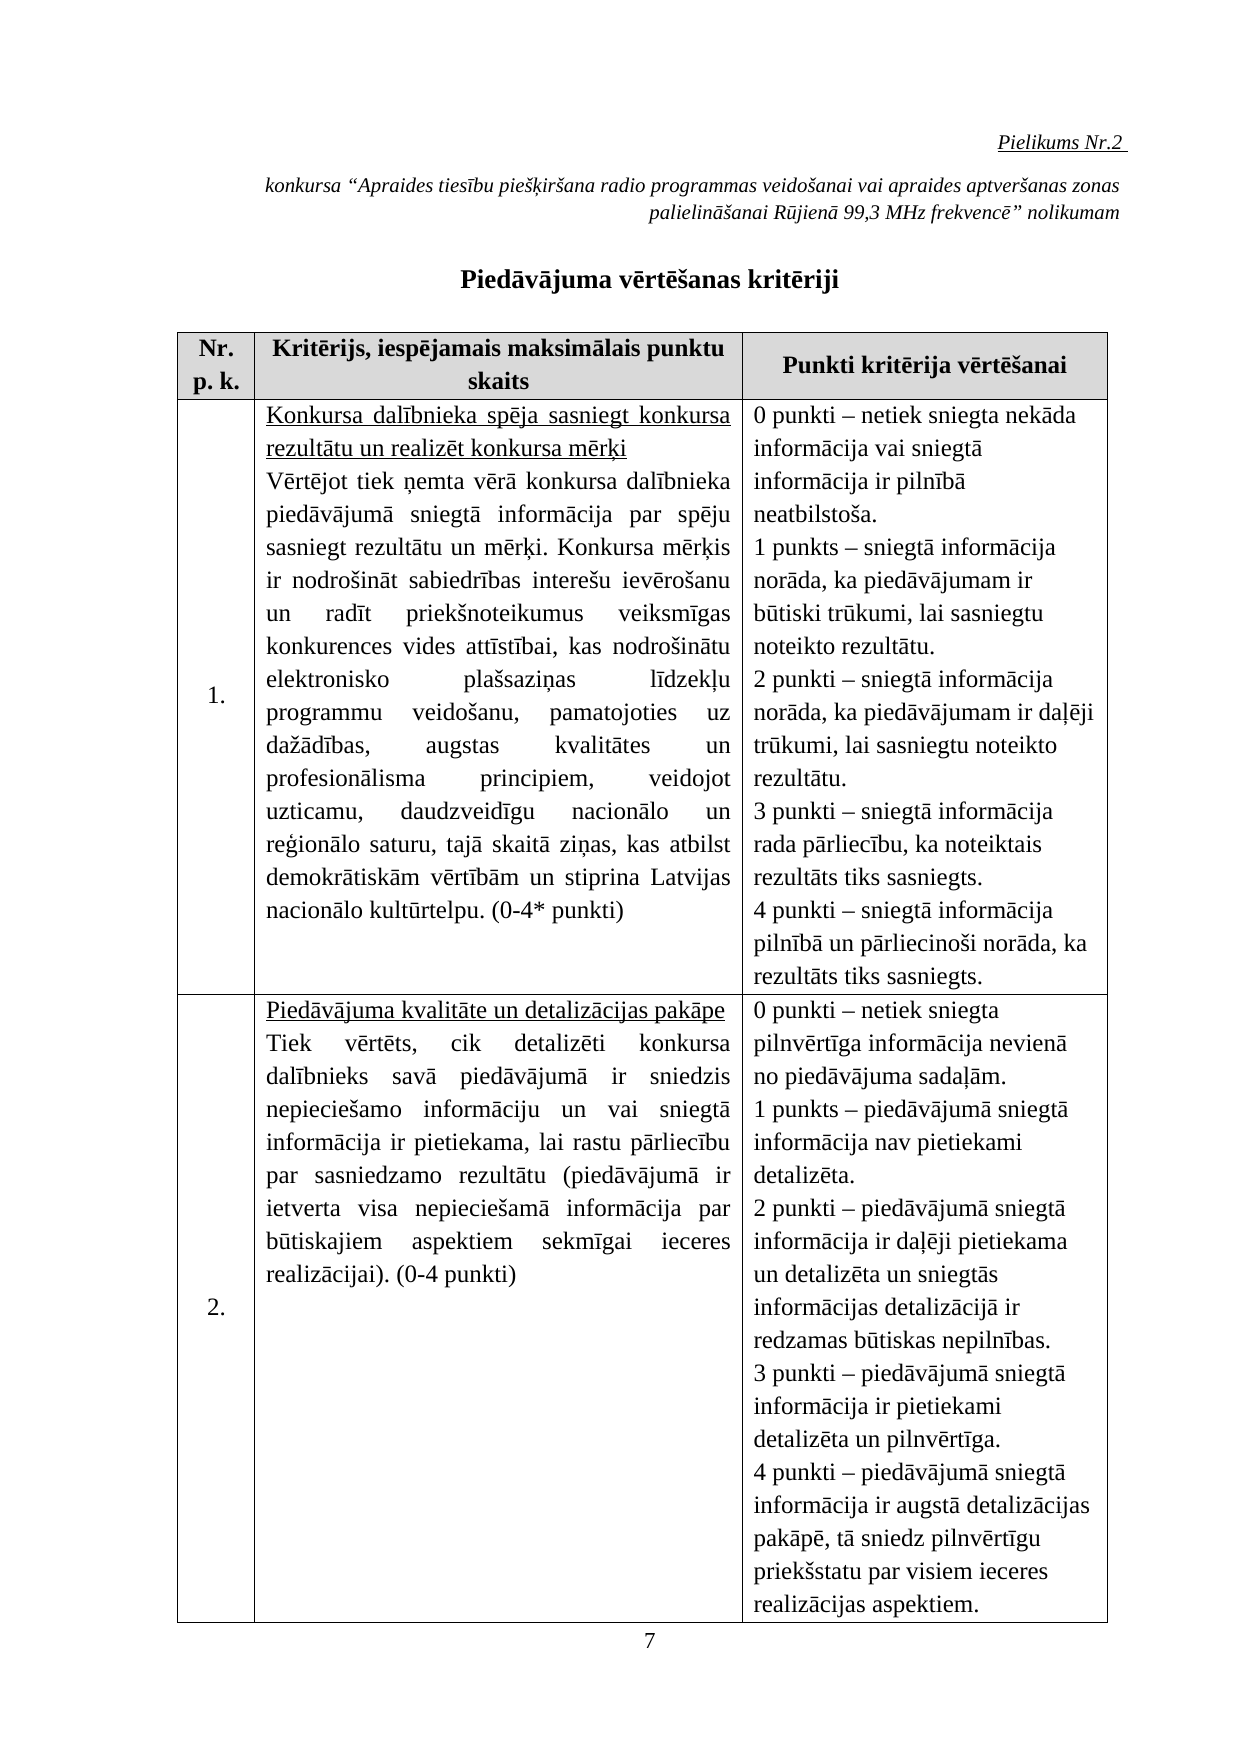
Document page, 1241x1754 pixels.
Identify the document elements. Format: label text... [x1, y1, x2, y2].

text konkursa “Apraides tiesību piešķiršana radio programmas veidošanai vai apraides aptveršanas zonas palielināšanai Rūjienā 99,3 MHz frekvencē” nolikumam [177, 172, 1122, 224]
table_cell 0 punkti – netiek sniegta pilnvērtīga informācija nevienā no piedāvājuma sadaļām. 1 punkts – piedāvājumā sniegtā informācija nav pietiekami detalizēta. 2 punkti – piedāvājumā sniegtā informācija ir daļēji pietiekama un detalizēta un sniegtās informācijas detalizācijā ir redzamas būtiskas nepilnības. 3 punkti – piedāvājumā sniegtā informācija ir pietiekami detalizēta un pilnvērtīga. 4 punkti – piedāvājumā sniegtā informācija ir augstā detalizācijas pakāpē, tā sniedz pilnvērtīgu priekšstatu par visiem ieceres realizācijas aspektiem. [743, 995, 1107, 1622]
table_header Punkti kritērija vērtēšanai [743, 333, 1107, 399]
table_cell Konkursa dalībnieka spēja sasniegt konkursa rezultātu un realizēt konkursa mērķi Vērtējot tiek ņemta vērā konkursa dalībnieka piedāvājumā sniegtā informācija par spēju sasniegt rezultātu un mērķi. Konkursa mērķis ir nodrošināt sabiedrības interešu ievērošanu un radīt priekšnoteikumus veiksmīgas konkurences vides attīstībai, kas nodrošinātu elektronisko plašsaziņas līdzekļu programmu veidošanu, pamatojoties uz dažādības, augstas kvalitātes un profesionālisma principiem, veidojot uzticamu, daudzveidīgu nacionālo un reģionālo saturu, tajā skaitā ziņas, kas atbilst demokrātiskām vērtībām un stiprina Latvijas nacionālo kultūrtelpu. (0-4* punkti) [255, 400, 742, 994]
table_cell Piedāvājuma kvalitāte un detalizācijas pakāpe Tiek vērtēts, cik detalizēti konkursa dalībnieks savā piedāvājumā ir sniedzis nepieciešamo informāciju un vai sniegtā informācija ir pietiekama, lai rastu pārliecību par sasniedzamo rezultātu (piedāvājumā ir ietverta visa nepieciešamā informācija par būtiskajiem aspektiem sekmīgai ieceres realizācijai). (0-4 punkti) [255, 995, 742, 1622]
table_header Kritērijs, iespējamais maksimālais punktu skaits [255, 333, 742, 399]
table_cell 1. [178, 400, 254, 994]
text Piedāvājuma vērtēšanas kritēriji [177, 263, 1122, 294]
table_cell 0 punkti – netiek sniegta nekāda informācija vai sniegtā informācija ir pilnībā neatbilstoša. 1 punkts – sniegtā informācija norāda, ka piedāvājumam ir būtiski trūkumi, lai sasniegtu noteikto rezultātu. 2 punkti – sniegtā informācija norāda, ka piedāvājumam ir daļēji trūkumi, lai sasniegtu noteikto rezultātu. 3 punkti – sniegtā informācija rada pārliecību, ka noteiktais rezultāts tiks sasniegts. 4 punkti – sniegtā informācija pilnībā un pārliecinoši norāda, ka rezultāts tiks sasniegts. [743, 400, 1107, 994]
text Pielikums Nr.2 [177, 130, 1122, 154]
table_cell 2. [178, 995, 254, 1622]
table_header Nr. p. k. [178, 333, 254, 399]
